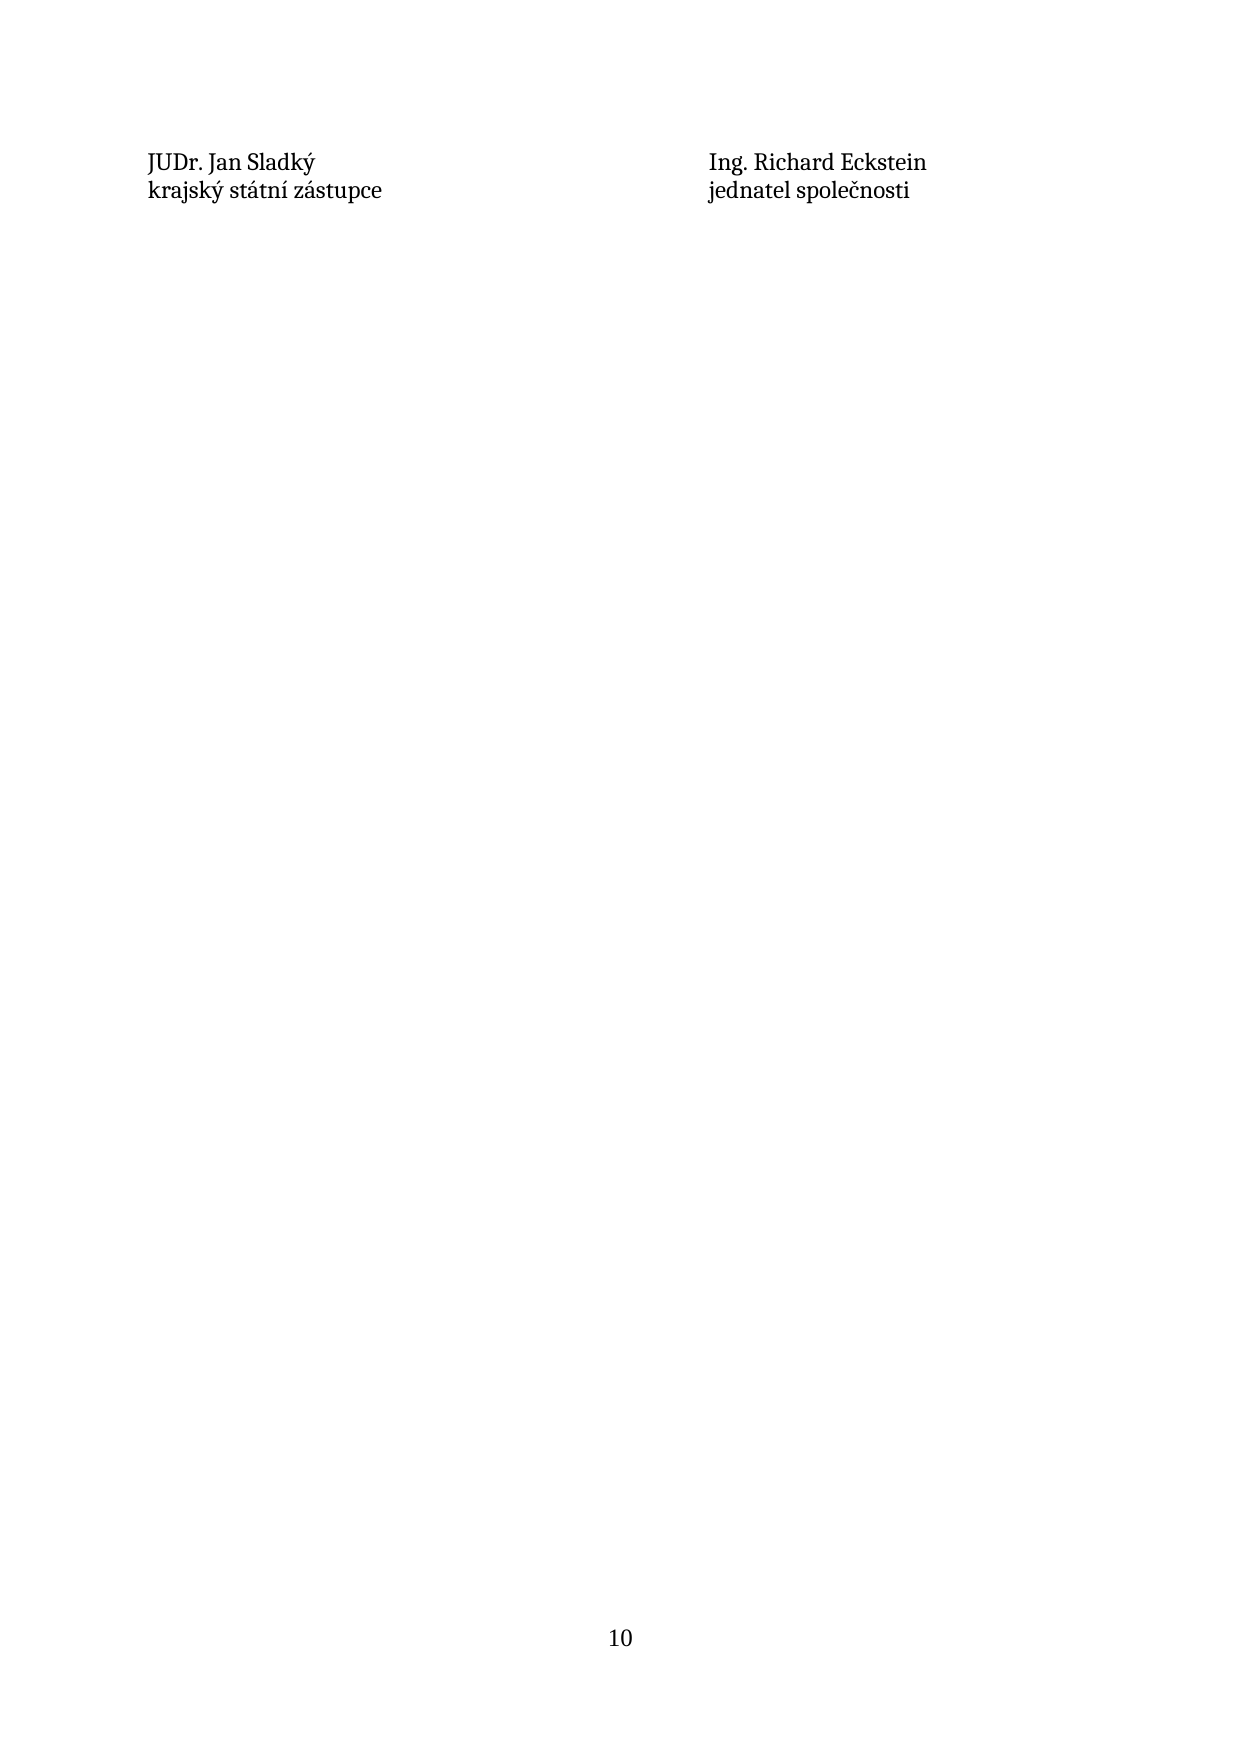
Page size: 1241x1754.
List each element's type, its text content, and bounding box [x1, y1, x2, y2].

text JUDr. Jan Sladký Ing. Richard Eckstein [148, 148, 1093, 176]
text krajský státní zástupce jednatel společnosti [148, 176, 1093, 205]
